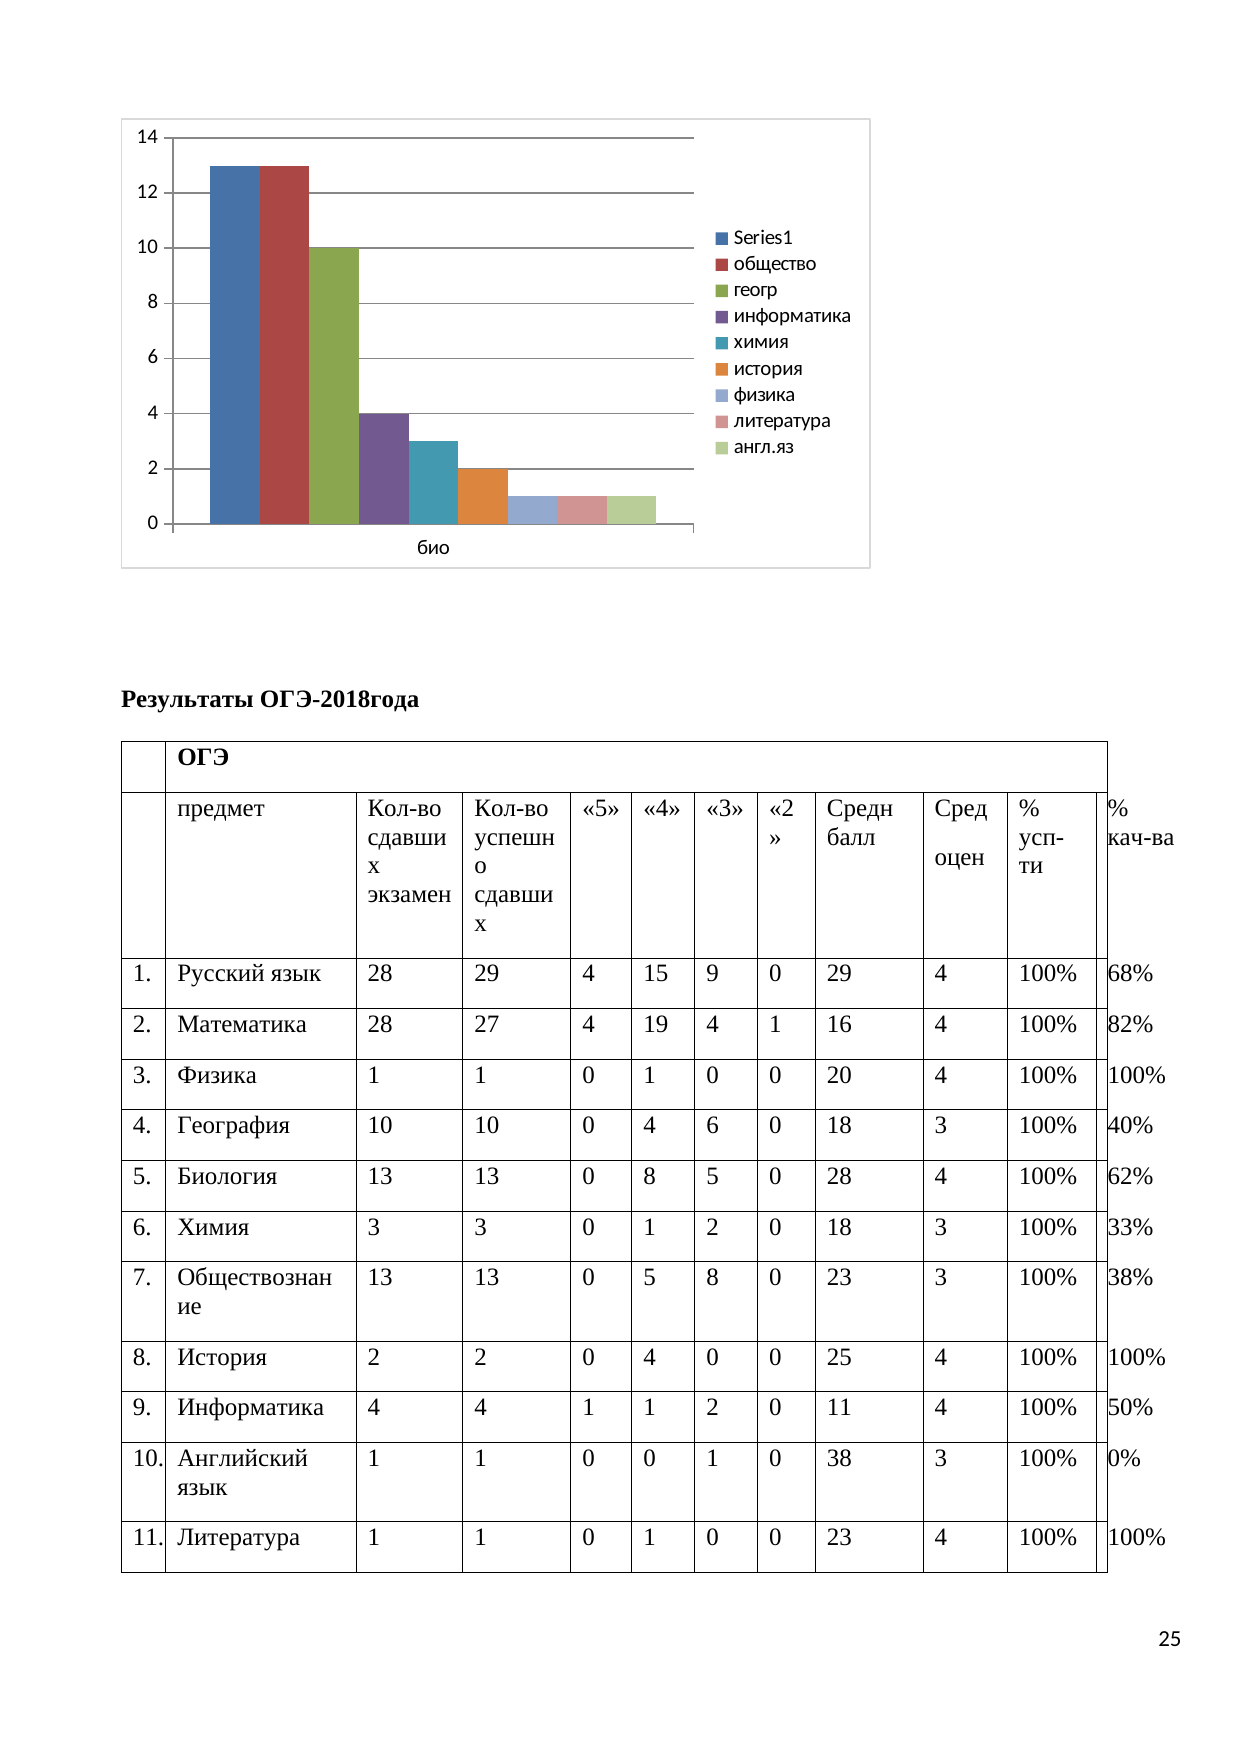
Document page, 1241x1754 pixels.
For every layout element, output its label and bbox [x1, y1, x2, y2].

table_cell [1108, 118, 1137, 1622]
table_cell [110, 118, 1107, 1622]
